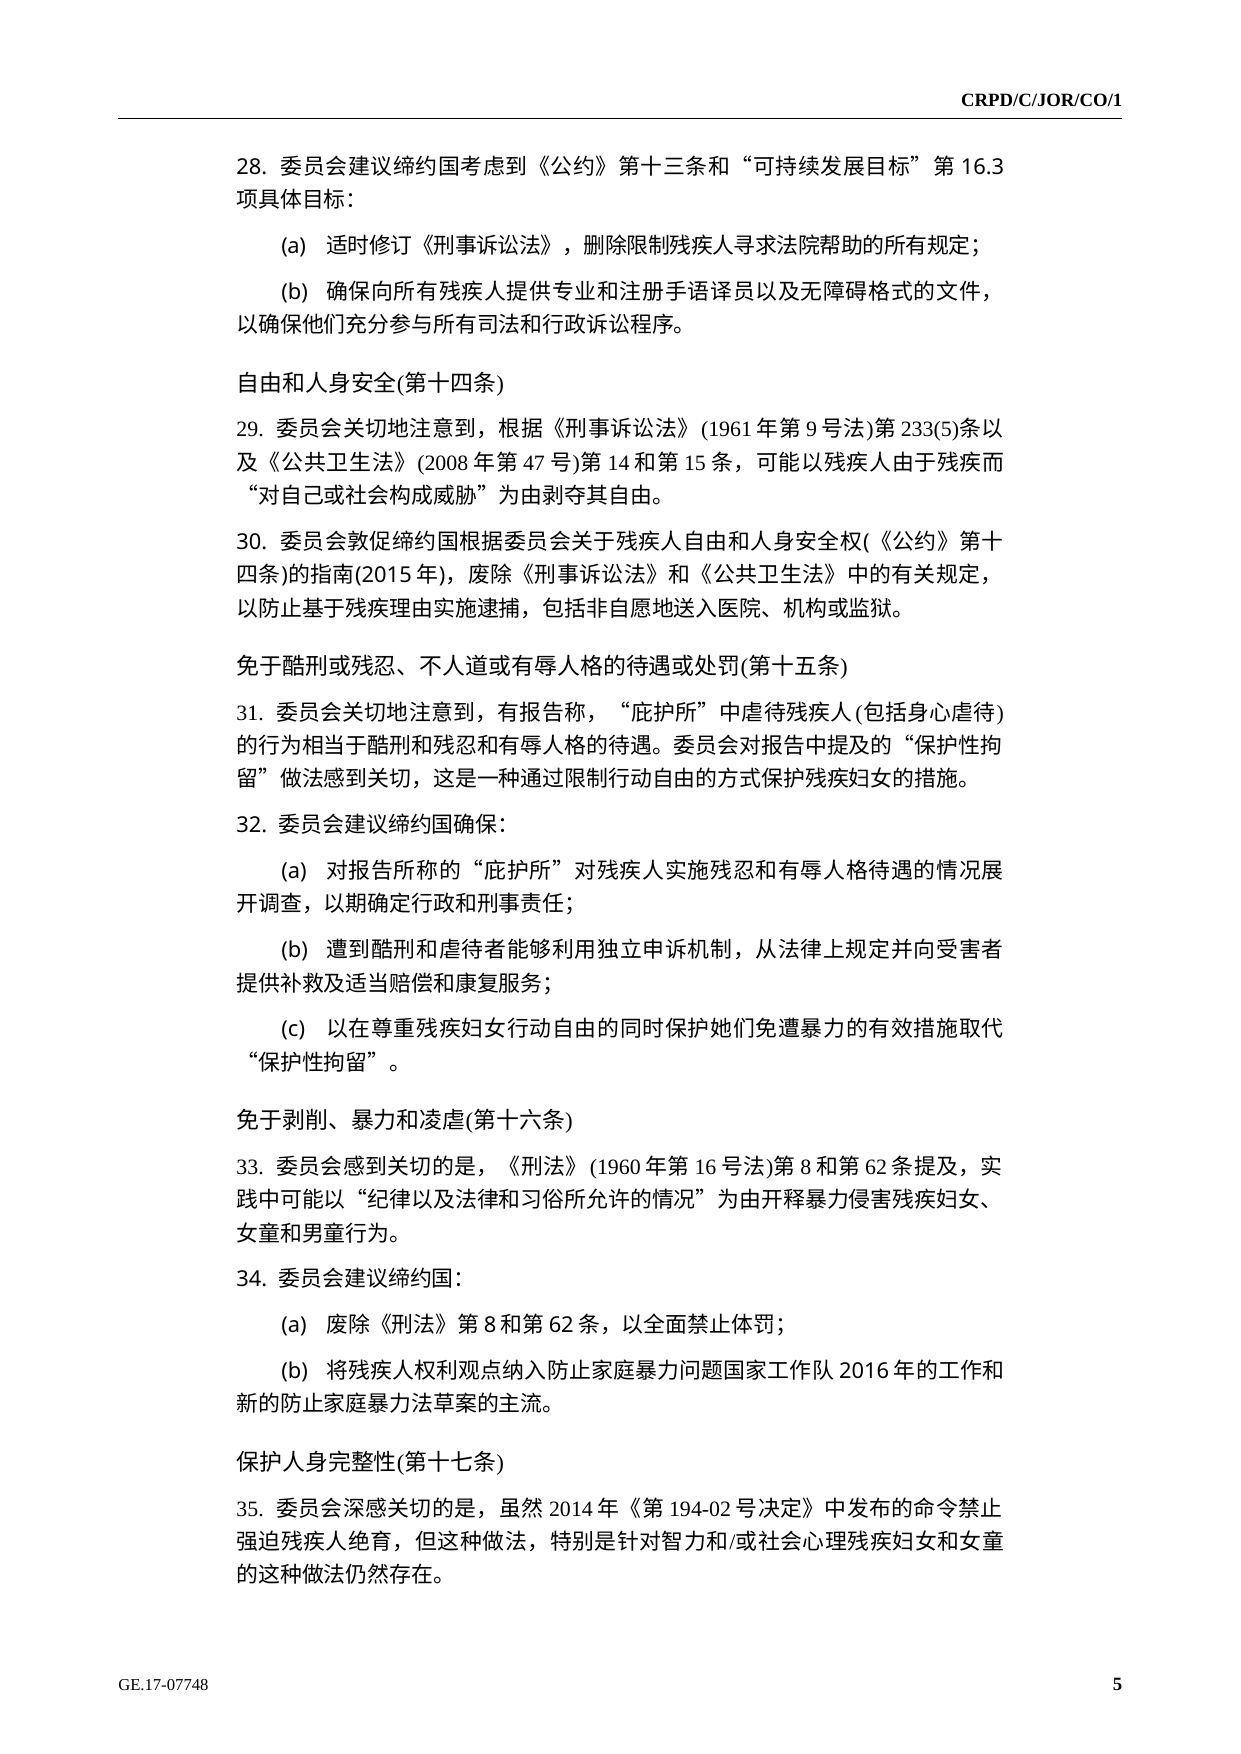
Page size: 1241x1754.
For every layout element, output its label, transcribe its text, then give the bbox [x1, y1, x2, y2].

text 35. 委员会深感关切的是，虽然2014年《第194-02号决定》中发布的命令禁止强迫残疾人绝育，但这种做法，特别是针对智力和/或社会心理残疾妇女和女童的这种做法仍然存在。 [236, 1489, 1004, 1589]
text 免于酷刑或残忍、不人道或有辱人格的待遇或处罚(第十五条) [118, 648, 1004, 681]
text 30. 委员会敦促缔约国根据委员会关于残疾人自由和人身安全权(《公约》第十四条)的指南(2015年)，废除《刑事诉讼法》和《公共卫生法》中的有关规定，以防止基于残疾理由实施逮捕，包括非自愿地送入医院、机构或监狱。 [236, 523, 1004, 623]
text 32. 委员会建议缔约国确保： [236, 806, 1004, 839]
list 以在尊重残疾妇女行动自由的同时保护她们免遭暴力的有效措施取代“保护性拘留”。 [236, 1010, 1004, 1077]
text 33. 委员会感到关切的是，《刑法》(1960年第16号法)第8和第62条提及，实践中可能以“纪律以及法律和习俗所允许的情况”为由开释暴力侵害残疾妇女、女童和男童行为。 [236, 1148, 1004, 1248]
text 免于剥削、暴力和凌虐(第十六条) [118, 1102, 1004, 1135]
text 34. 委员会建议缔约国： [236, 1260, 1004, 1293]
list 确保向所有残疾人提供专业和注册手语译员以及无障碍格式的文件，以确保他们充分参与所有司法和行政诉讼程序。 [236, 273, 1004, 339]
text 自由和人身安全(第十四条) [118, 364, 1004, 398]
list 遭到酷刑和虐待者能够利用独立申诉机制，从法律上规定并向受害者提供补救及适当赔偿和康复服务； [236, 931, 1004, 998]
text 29. 委员会关切地注意到，根据《刑事诉讼法》(1961年第9号法)第233(5)条以及《公共卫生法》(2008年第47号)第14和第15条，可能以残疾人由于残疾而“对自己或社会构成威胁”为由剥夺其自由。 [236, 410, 1004, 510]
list 适时修订《刑事诉讼法》，删除限制残疾人寻求法院帮助的所有规定； [236, 227, 1004, 260]
text 31. 委员会关切地注意到，有报告称，“庇护所”中虐待残疾人(包括身心虐待)的行为相当于酷刑和残忍和有辱人格的待遇。委员会对报告中提及的“保护性拘留”做法感到关切，这是一种通过限制行动自由的方式保护残疾妇女的措施。 [236, 693, 1004, 793]
text 28. 委员会建议缔约国考虑到《公约》第十三条和“可持续发展目标”第16.3项具体目标： [236, 148, 1004, 214]
list 废除《刑法》第8和第62条，以全面禁止体罚； [236, 1306, 1004, 1339]
list 对报告所称的“庇护所”对残疾人实施残忍和有辱人格待遇的情况展开调查，以期确定行政和刑事责任； [236, 852, 1004, 918]
text 保护人身完整性(第十七条) [118, 1443, 1004, 1477]
list 将残疾人权利观点纳入防止家庭暴力问题国家工作队2016年的工作和新的防止家庭暴力法草案的主流。 [236, 1352, 1004, 1418]
